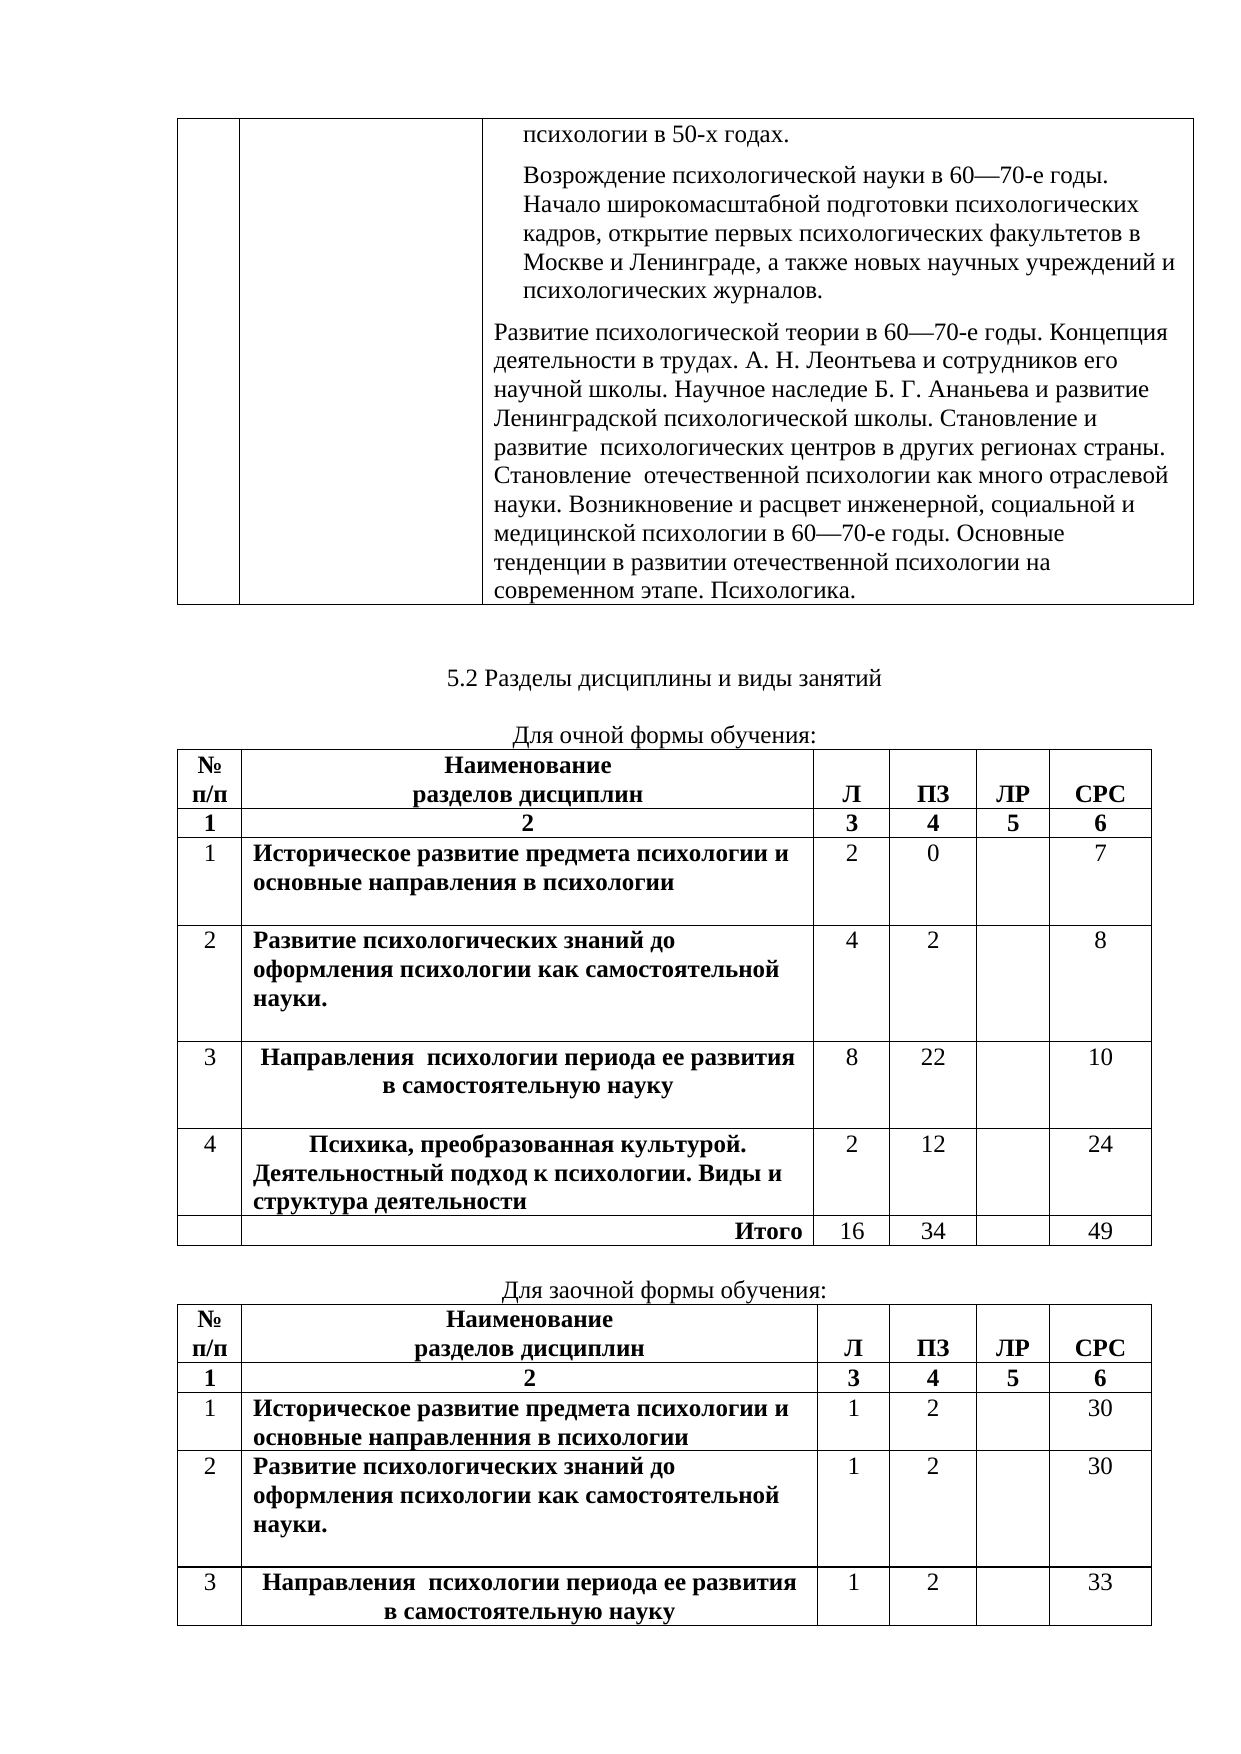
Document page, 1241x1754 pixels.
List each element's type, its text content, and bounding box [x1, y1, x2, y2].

table_cell Развитие психологических знаний до оформления психологии как самостоятельной науки. [242, 926, 813, 1041]
table_cell 3 [178, 1042, 241, 1128]
table_cell 30 [1050, 1393, 1151, 1450]
table_cell 1 [178, 838, 241, 924]
table_cell 6 [1050, 1363, 1151, 1392]
table_cell Психика, преобразованная культурой. Деятельностный подход к психологии. Виды и структура деятельности [242, 1129, 813, 1215]
table_cell 2 [890, 1568, 976, 1625]
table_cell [240, 119, 482, 604]
table_cell 2 [242, 1363, 817, 1392]
table_header ПЗ [890, 750, 976, 807]
table_cell 2 [890, 1451, 976, 1566]
table_cell [977, 1216, 1049, 1245]
table_cell Развитие психологических знаний до оформления психологии как самостоятельной науки. [242, 1451, 817, 1566]
table_cell Историческое развитие предмета психологии и основные направленния в психологии [242, 1393, 817, 1450]
table_cell [977, 1393, 1049, 1450]
table_header СРС [1050, 1305, 1151, 1362]
table_cell [977, 838, 1049, 924]
table_cell [178, 1216, 241, 1245]
table_cell 2 [178, 1451, 241, 1566]
table_cell 6 [1050, 809, 1151, 837]
text 5.2 Разделы дисциплины и виды занятий [177, 663, 1152, 691]
table_cell 30 [1050, 1451, 1151, 1566]
table_cell 2 [890, 926, 976, 1041]
table_cell [977, 1451, 1049, 1566]
table_cell 2 [814, 838, 889, 924]
table_cell Направления психологии периода ее развития в самостоятельную науку [242, 1042, 813, 1128]
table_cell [483, 119, 1193, 604]
table_cell 5 [977, 809, 1049, 837]
table_header Наименование разделов дисциплин [242, 750, 813, 807]
table_cell [977, 1042, 1049, 1128]
table_cell 34 [890, 1216, 976, 1245]
table_cell 49 [1050, 1216, 1151, 1245]
table_header № п/п [178, 750, 241, 807]
table_cell 1 [178, 1363, 241, 1392]
table_cell [977, 926, 1049, 1041]
table_cell 4 [890, 809, 976, 837]
table_cell 33 [1050, 1568, 1151, 1625]
table_cell 5 [977, 1363, 1049, 1392]
table_cell 2 [890, 1393, 976, 1450]
table_cell Итого [242, 1216, 813, 1245]
table_cell 16 [814, 1216, 889, 1245]
table_cell 3 [178, 1568, 241, 1625]
table_cell 24 [1050, 1129, 1151, 1215]
table_header ЛР [977, 1305, 1049, 1362]
table_cell 10 [1050, 1042, 1151, 1128]
table_cell 2 [814, 1129, 889, 1215]
table_header СРС [1050, 750, 1151, 807]
table_cell 22 [890, 1042, 976, 1128]
table_cell 2 [178, 926, 241, 1041]
table_cell [977, 1568, 1049, 1625]
table_cell 1 [818, 1568, 889, 1625]
table_cell 3 [814, 809, 889, 837]
table_cell 4 [890, 1363, 976, 1392]
table_cell 4 [178, 1129, 241, 1215]
table_cell 0 [890, 838, 976, 924]
table_cell 2 [242, 809, 813, 837]
table_cell 12 [890, 1129, 976, 1215]
table_cell 7 [1050, 838, 1151, 924]
table_cell Историческое развитие предмета психологии и основные направления в психологии [242, 838, 813, 924]
text Для заочной формы обучения: [177, 1275, 1152, 1303]
table_header Л [814, 750, 889, 807]
text Для очной формы обучения: [177, 720, 1152, 749]
table_cell 8 [814, 1042, 889, 1128]
table_cell 1 [178, 809, 241, 837]
table_header Наименование разделов дисциплин [242, 1305, 817, 1362]
table_header Л [818, 1305, 889, 1362]
table_cell [977, 1129, 1049, 1215]
table_cell 1 [818, 1393, 889, 1450]
table_cell 1 [178, 1393, 241, 1450]
table_header ЛР [977, 750, 1049, 807]
table_header ПЗ [890, 1305, 976, 1362]
table_cell 4 [814, 926, 889, 1041]
table_cell 11 [178, 119, 239, 604]
table_cell 1 [818, 1451, 889, 1566]
table_header № п/п [178, 1305, 241, 1362]
table_cell 8 [1050, 926, 1151, 1041]
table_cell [242, 1568, 817, 1625]
table_cell 3 [818, 1363, 889, 1392]
